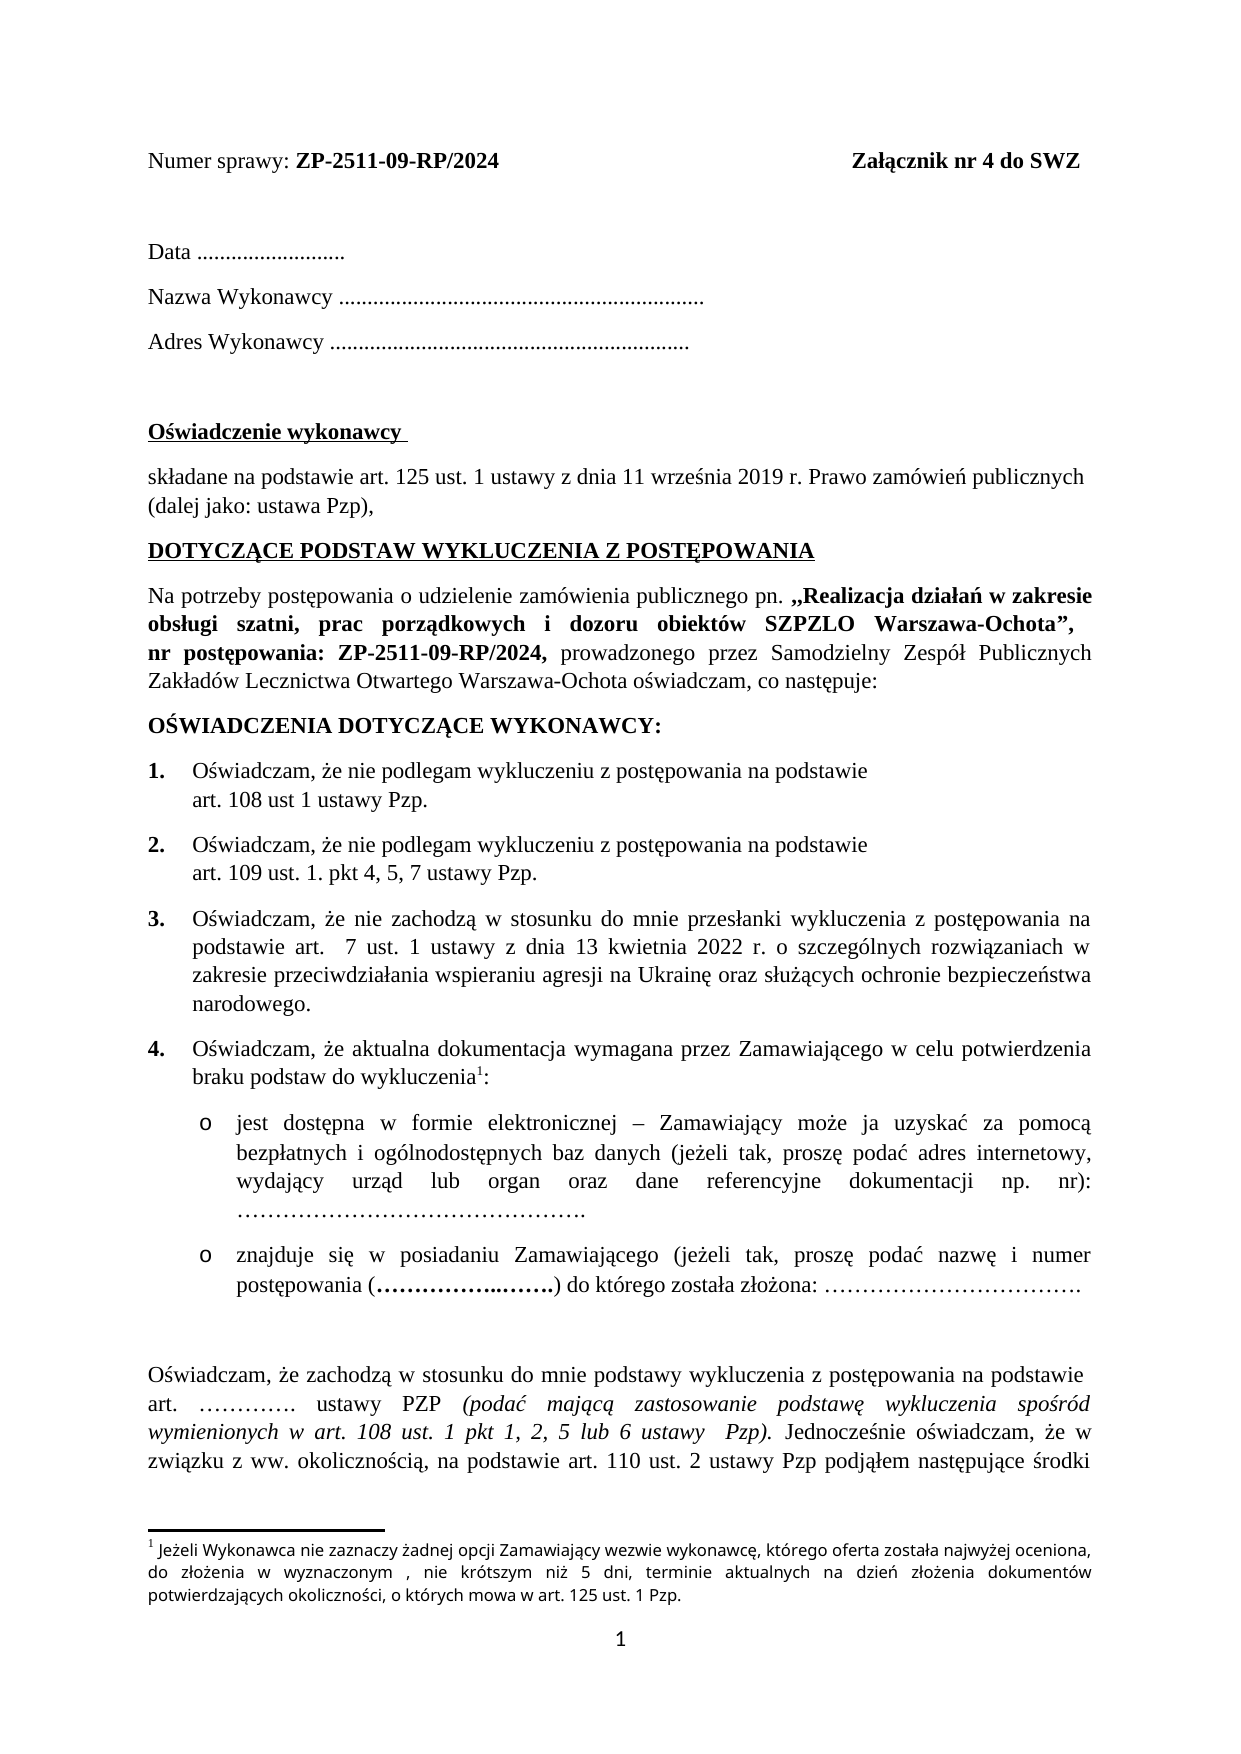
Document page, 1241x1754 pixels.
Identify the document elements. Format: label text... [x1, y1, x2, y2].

list jest dostępna w formie elektronicznej – Zamawiający może ja uzyskać za pomocą bezpłatnych i ogólnodostępnych baz danych (jeżeli tak, proszę podać adres internetowy, wydający urząd lub organ oraz dane referencyjne dokumentacji np. nr): ………………………………………. [199, 1108, 1093, 1222]
text Data .......................... [148, 238, 1093, 264]
text Na potrzeby postępowania o udzielenie zamówienia publicznego pn. ,,Realizacja działań w zakresie obsługi szatni, prac porządkowych i dozoru obiektów SZPZLO Warszawa-Ochota”, nr postępowania: ZP-2511-09-RP/2024, prowadzonego przez Samodzielny Zespół Publicznych Zakładów Lecznictwa Otwartego Warszawa-Ochota oświadczam, co następuje: [148, 582, 1093, 694]
list Oświadczam, że aktualna dokumentacja wymagana przez Zamawiającego w celu potwierdzenia braku podstaw do wykluczenia: [148, 1035, 1093, 1090]
text składane na podstawie art. 125 ust. 1 ustawy z dnia 11 września 2019 r. Prawo zamówień publicznych (dalej jako: ustawa Pzp), [148, 463, 1093, 518]
text OŚWIADCZENIA DOTYCZĄCE WYKONAWCY: [148, 712, 1093, 739]
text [148, 1361, 1093, 1473]
list Oświadczam, że nie podlegam wykluczeniu z postępowania na podstawie art. 108 ust 1 ustawy Pzp. [148, 757, 1093, 812]
text Nazwa Wykonawcy ................................................................ [148, 283, 1093, 309]
list Oświadczam, że nie zachodzą w stosunku do mnie przesłanki wykluczenia z postępowania na podstawie art. 7 ust. 1 ustawy z dnia 13 kwietnia 2022 r. o szczególnych rozwiązaniach w zakresie przeciwdziałania wspieraniu agresji na Ukrainę oraz służących ochronie bezpieczeństwa narodowego. [148, 904, 1093, 1016]
text Numer sprawy: ZP-2511-09-RP/2024 Załącznik nr 4 do SWZ [148, 148, 1093, 174]
text Oświadczenie wykonawcy [148, 418, 1093, 444]
list Oświadczam, że nie podlegam wykluczeniu z postępowania na podstawie art. 109 ust. 1. pkt 4, 5, 7 ustawy Pzp. [148, 831, 1093, 886]
text DOTYCZĄCE PODSTAW WYKLUCZENIA Z POSTĘPOWANIA [148, 537, 1093, 563]
list znajduje się w posiadaniu Zamawiającego (jeżeli tak, proszę podać nazwę i numer postępowania (……………..…….) do którego została złożona: ……………………………. [199, 1241, 1093, 1297]
text Adres Wykonawcy ............................................................... [148, 328, 1093, 354]
